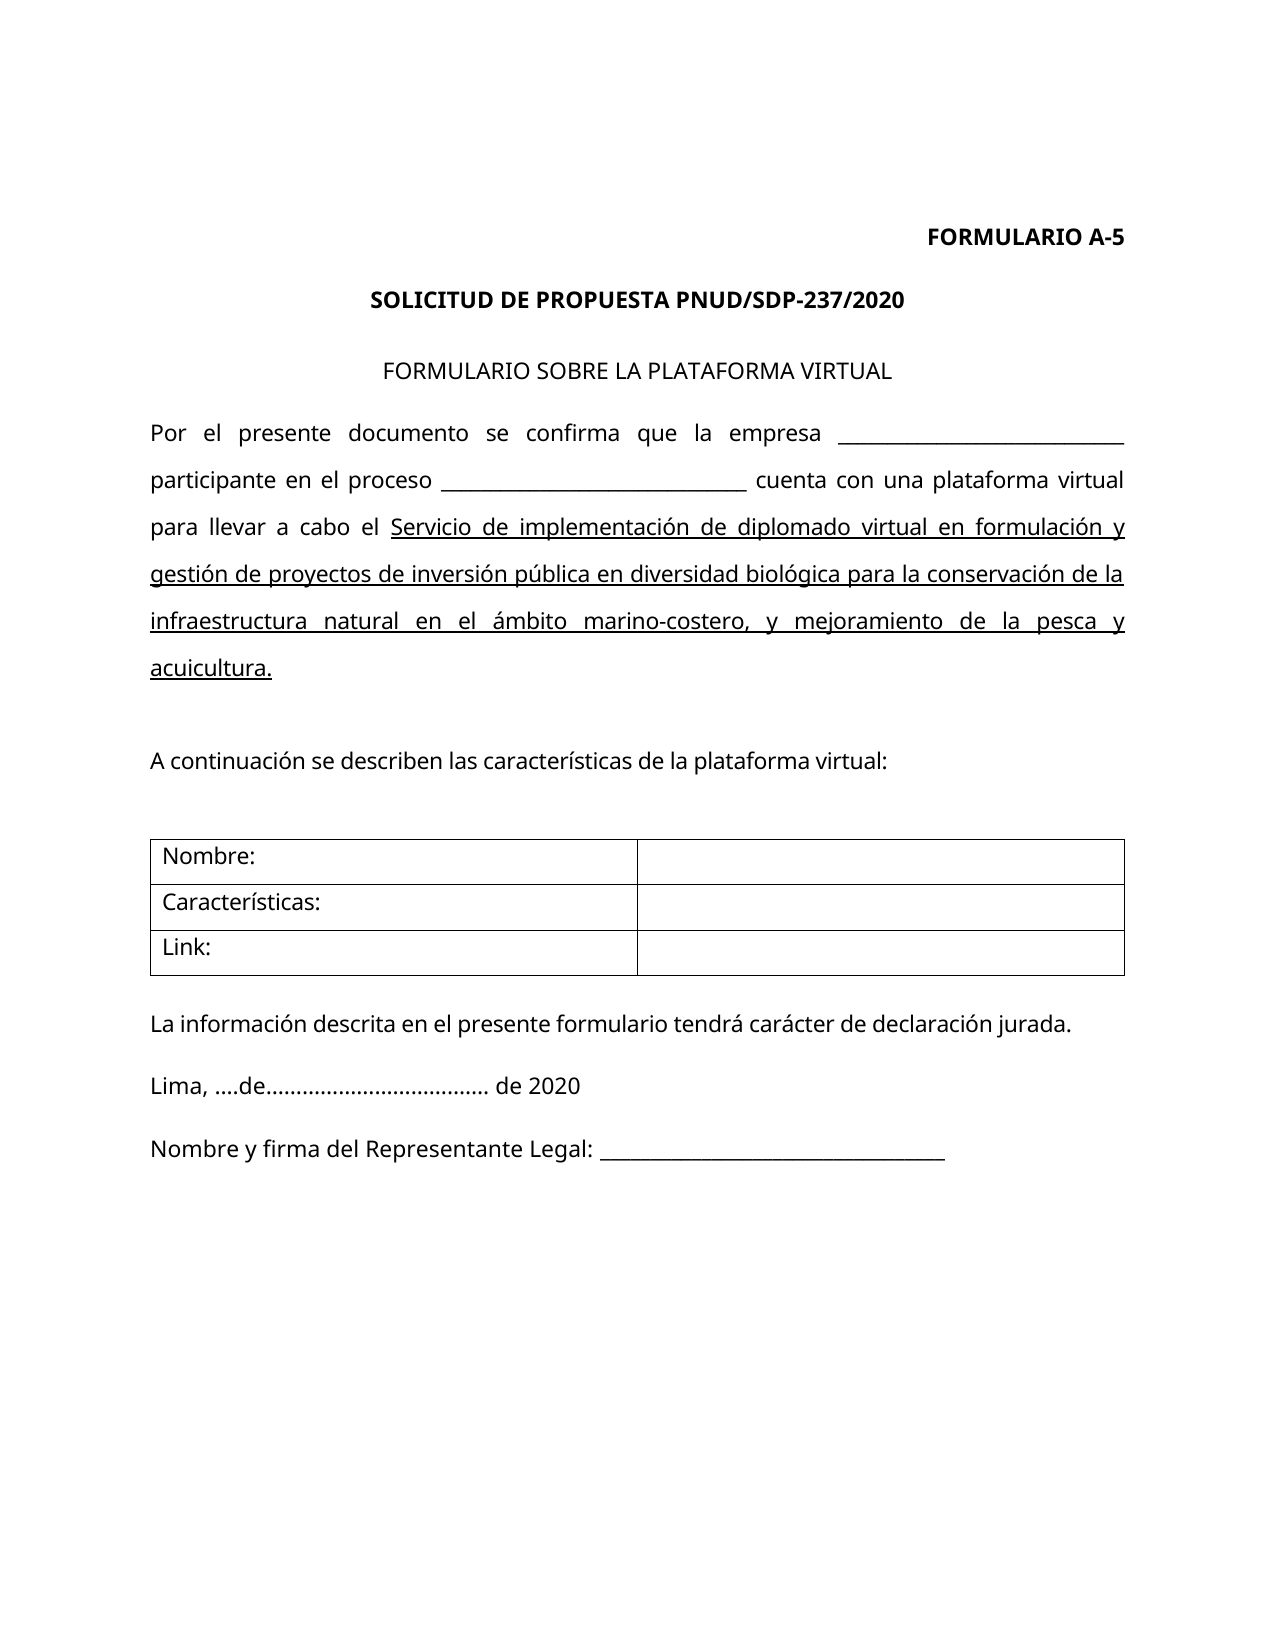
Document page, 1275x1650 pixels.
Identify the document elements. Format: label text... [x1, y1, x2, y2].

text SOLICITUD DE PROPUESTA PNUD/SDP-237/2020 [150, 284, 1125, 315]
table_cell Características: [151, 885, 637, 930]
text FORMULARIO A-5 [150, 221, 1125, 252]
subtitle FORMULARIO SOBRE LA PLATAFORMA VIRTUAL [150, 354, 1125, 386]
text Lima, ….de…………………………….… de 2020 [150, 1070, 1125, 1101]
table_cell [638, 885, 1124, 930]
table_header Nombre: [151, 840, 637, 884]
table_cell Link: [151, 931, 637, 975]
text Por el presente documento se confirma que la empresa _____________________________ participante en el proceso _______________________________ cuenta con una plataforma virtual para llevar a cabo el Servicio de implementación de diplomado virtual en formulación y gestión de proyectos de inversión pública en diversidad biológica para la conservación de la infraestructura natural en el ámbito marino-costero, y mejoramiento de la pesca y acuicultura. [150, 633, 1125, 683]
table_cell [638, 931, 1124, 975]
table_header [638, 840, 1124, 884]
text Por el presente documento se confirma que la empresa _____________________________ participante en el proceso _______________________________ cuenta con una plataforma virtual para llevar a cabo el Servicio de implementación de diplomado virtual en formulación y gestión de proyectos de inversión pública en diversidad biológica para la conservación de la infraestructura natural en el ámbito marino-costero, y mejoramiento de la pesca y acuicultura. [150, 417, 1125, 631]
text La información descrita en el presente formulario tendrá carácter de declaración jurada. [150, 1007, 1125, 1039]
text A continuación se describen las características de la plataforma virtual: [150, 745, 1125, 776]
text Nombre y firma del Representante Legal: __________________________________ [150, 1132, 1125, 1164]
